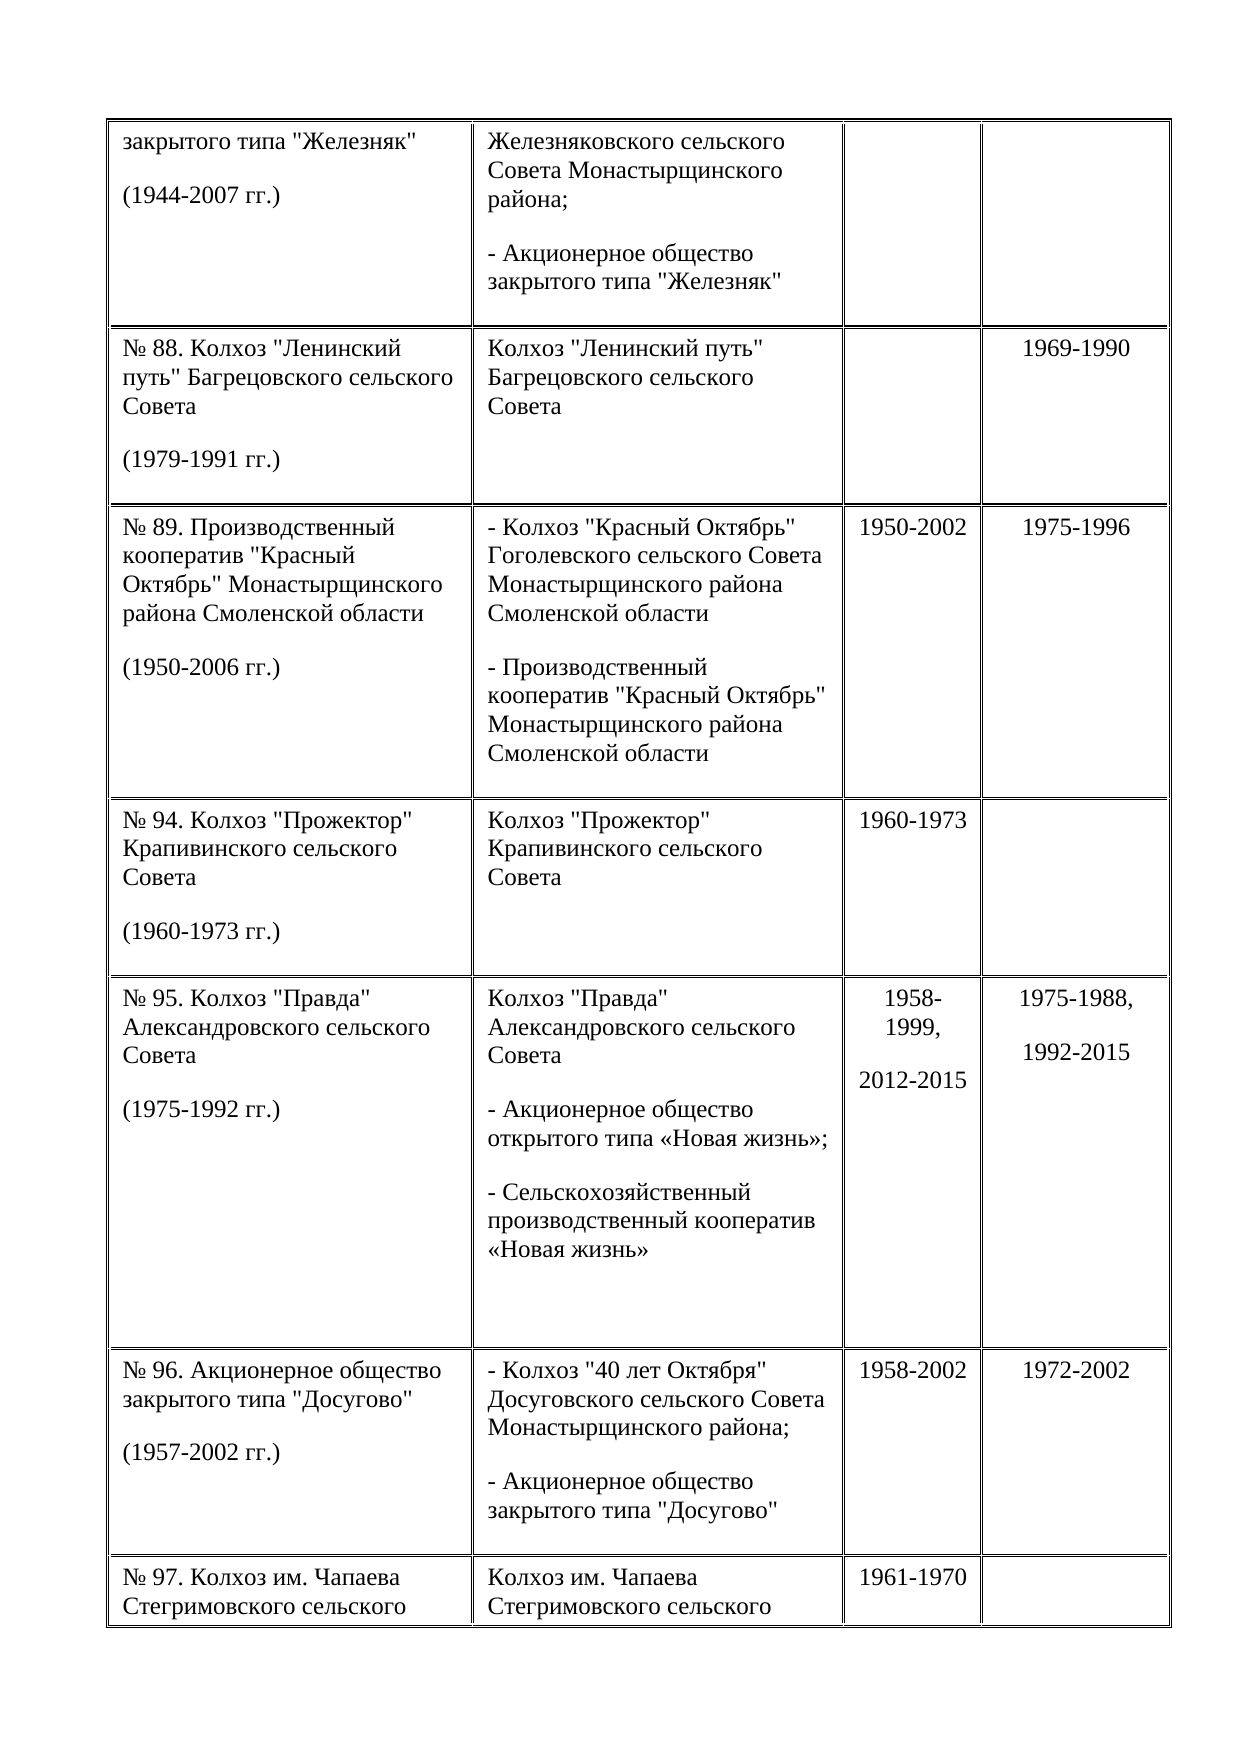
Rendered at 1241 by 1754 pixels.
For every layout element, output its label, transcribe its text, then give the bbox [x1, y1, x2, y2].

table_cell 1950-2002 [845, 507, 980, 797]
table_cell 1944-2002 [844, 122, 982, 325]
table_cell - Колхоз "Красный Октябрь" Гоголевского сельского Совета Монастырщинского района Смоленской области - Производственный кооператив "Красный Октябрь" Монастырщинского района Смоленской области [474, 507, 842, 797]
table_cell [473, 1557, 843, 1624]
table_cell [982, 797, 1170, 975]
table_cell № 94. Колхоз "Прожектор" Крапивинского сельского Совета (1960-1973 гг.) [107, 797, 472, 975]
table_cell 1975-1988, 1992-2015 [982, 975, 1170, 1347]
table_cell 1971-2003 [982, 122, 1169, 325]
table_cell 1972-2002 [982, 1347, 1170, 1554]
table_cell № 89. Производственный кооператив "Красный Октябрь" Монастырщинского района Смоленской области (1950-2006 гг.) [109, 503, 471, 797]
table_cell 1961-1970 [844, 1557, 982, 1624]
table_cell № 88. Колхоз "Ленинский путь" Багрецовского сельского Совета (1979-1991 гг.) [109, 325, 471, 503]
table_cell 1958-2002 [845, 1350, 980, 1554]
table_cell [473, 122, 843, 325]
table_cell Колхоз "Правда" Александровского сельского Совета - Акционерное общество открытого типа «Новая жизнь»; - Сельскохозяйственный производственный кооператив «Новая жизнь» [474, 978, 842, 1347]
table_cell № 96. Акционерное общество закрытого типа "Досугово" (1957-2002 гг.) [107, 1347, 472, 1554]
table_cell Колхоз "Ленинский путь" Багрецовского сельского Совета [474, 329, 842, 503]
table_cell 1958-1999, 2012-2015 [845, 978, 980, 1347]
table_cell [109, 122, 472, 325]
table_cell Колхоз "Прожектор" Крапивинского сельского Совета [474, 800, 842, 975]
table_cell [107, 1554, 472, 1624]
table_cell 1975-1996 [983, 503, 1169, 797]
table_cell - Колхоз "40 лет Октября" Досуговского сельского Совета Монастырщинского района; - Акционерное общество закрытого типа "Досугово" [474, 1350, 842, 1554]
table_cell № 95. Колхоз "Правда" Александровского сельского Совета (1975-1992 гг.) [107, 975, 472, 1347]
table_cell 1969-1990 [983, 325, 1169, 503]
table_cell [845, 329, 980, 503]
table_cell [982, 1554, 1170, 1624]
table_cell 1960-1973 [845, 800, 980, 975]
